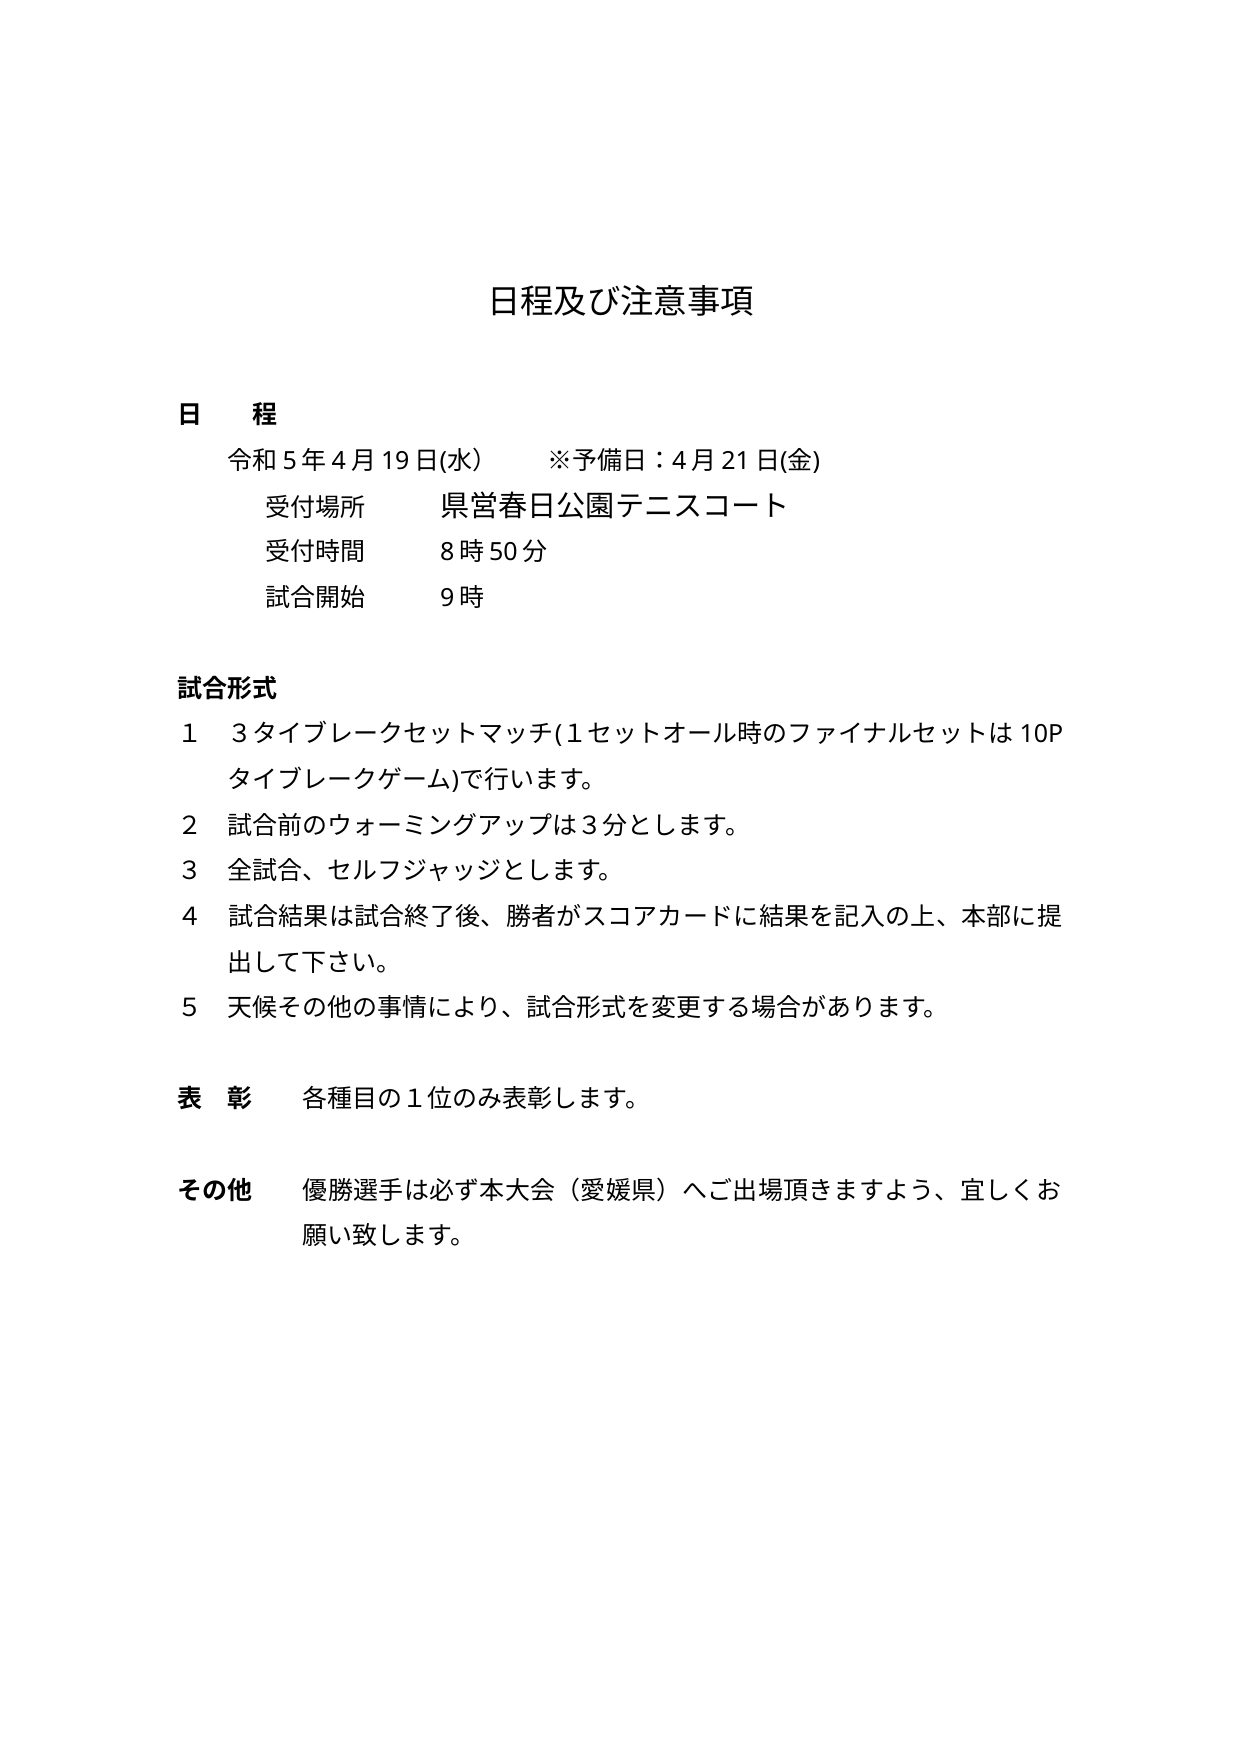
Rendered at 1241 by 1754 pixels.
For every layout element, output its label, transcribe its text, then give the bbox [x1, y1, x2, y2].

text ５ 天候その他の事情により、試合形式を変更する場合があります。 [177, 983, 1063, 1029]
text 受付場所 県営春日公園テニスコート [177, 481, 1063, 527]
text ２ 試合前のウォーミングアップは３分とします。 [177, 801, 1063, 846]
text ３ 全試合、セルフジャッジとします。 [177, 846, 1063, 892]
text その他 優勝選手は必ず本大会（愛媛県）へご出場頂きますよう、宜しくお願い致します。 [177, 1166, 1063, 1257]
text 試合形式 [177, 664, 1063, 709]
text ４ 試合結果は試合終了後、勝者がスコアカードに結果を記入の上、本部に提出して下さい。 [177, 892, 1063, 983]
text 試合開始 9時 [177, 572, 1063, 618]
text 日 程 [177, 390, 1063, 436]
text 令和5年4月19日(水） ※予備日：4月21日(金) [177, 436, 1063, 481]
text 日程及び注意事項 [177, 253, 1063, 344]
text 表 彰 各種目の１位のみ表彰します。 [177, 1074, 1063, 1120]
text １ ３タイブレークセットマッチ(１セットオール時のファイナルセットは10Pタイブレークゲーム)で行います。 [177, 709, 1063, 801]
text 受付時間 8時50分 [177, 527, 1063, 572]
